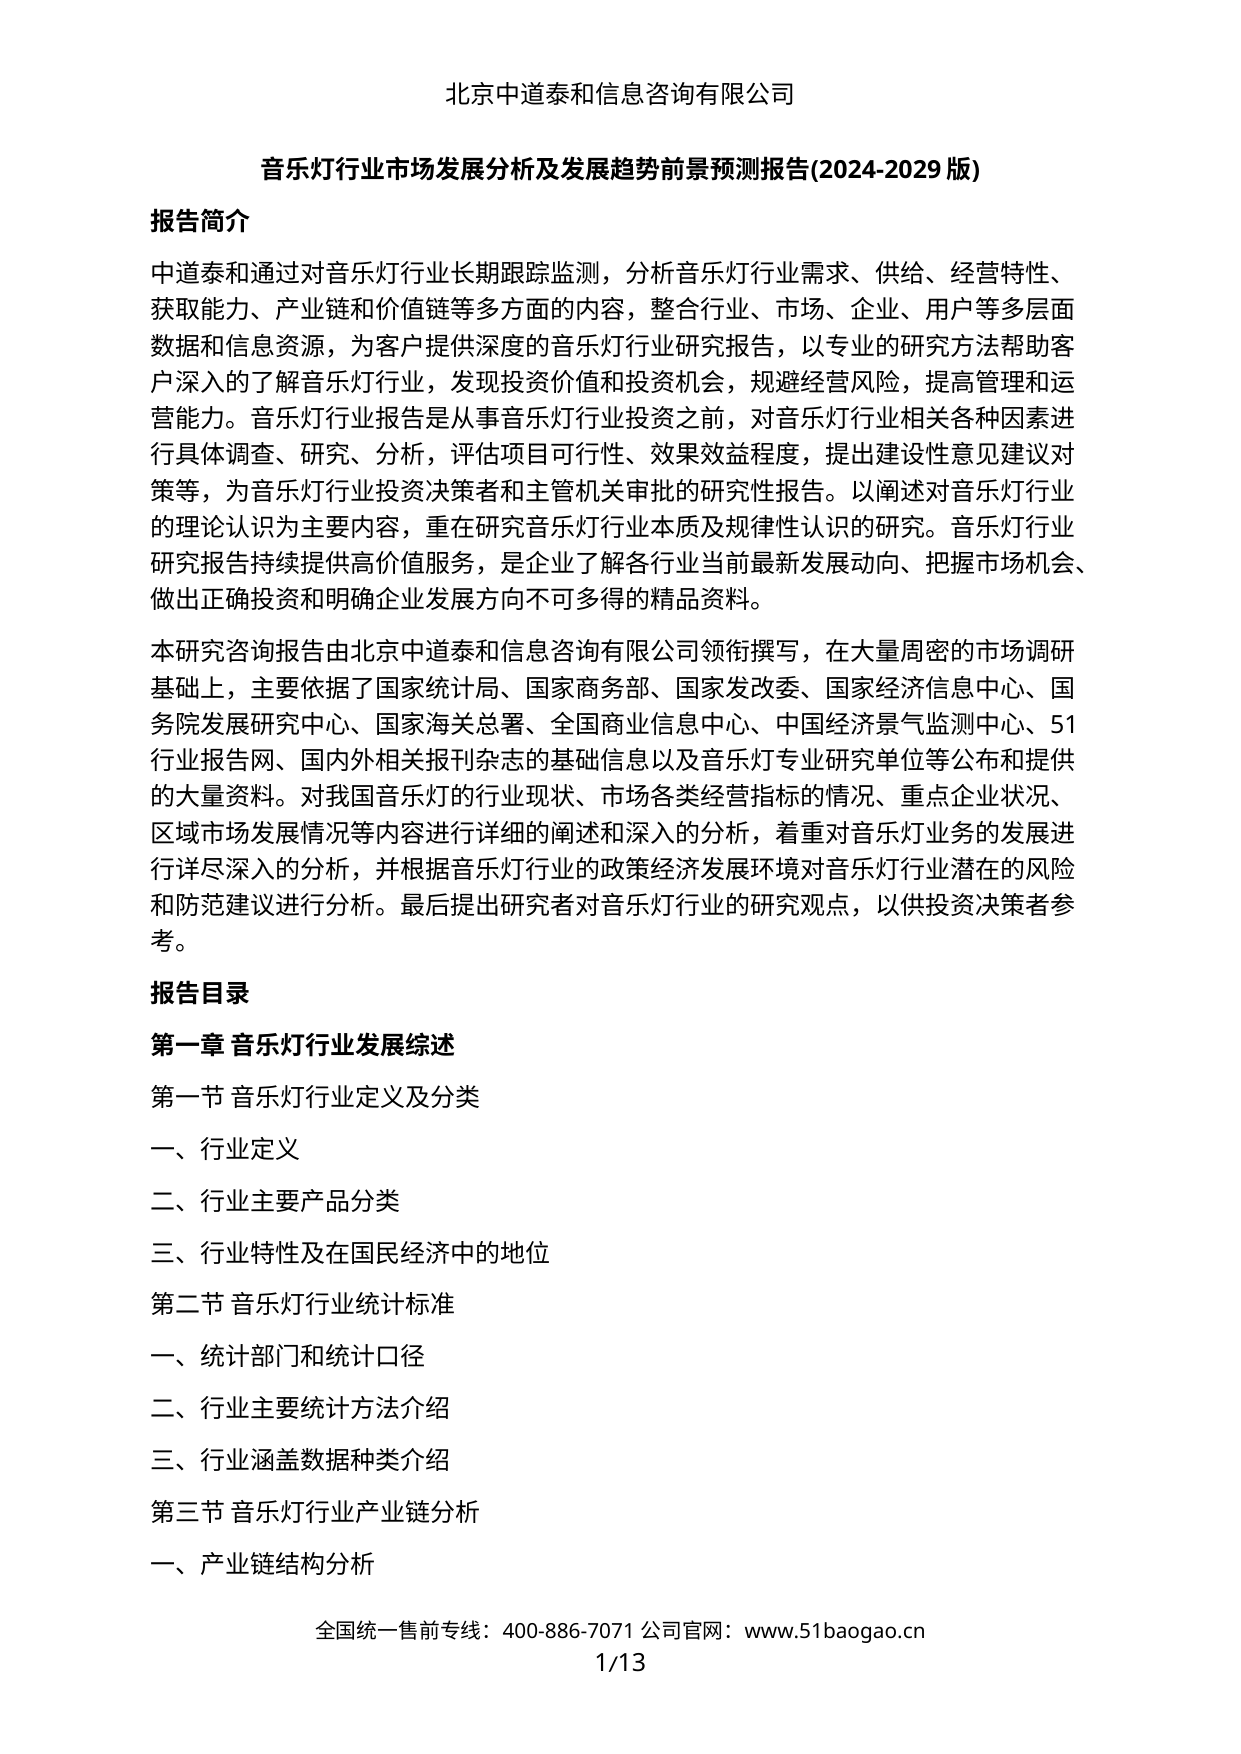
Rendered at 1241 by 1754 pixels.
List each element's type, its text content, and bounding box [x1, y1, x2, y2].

text 一、产业链结构分析 [150, 1544, 1090, 1581]
text 报告目录 [150, 974, 1090, 1010]
text 第一节 音乐灯行业定义及分类 [150, 1077, 1090, 1114]
text 第三节 音乐灯行业产业链分析 [150, 1492, 1090, 1529]
text 二、行业主要产品分类 [150, 1181, 1090, 1217]
text 第一章 音乐灯行业发展综述 [150, 1026, 1090, 1062]
text 一、行业定义 [150, 1129, 1090, 1166]
text 中道泰和通过对音乐灯行业长期跟踪监测，分析音乐灯行业需求、供给、经营特性、获取能力、产业链和价值链等多方面的内容，整合行业、市场、企业、用户等多层面数据和信息资源，为客户提供深度的音乐灯行业研究报告，以专业的研究方法帮助客户深入的了解音乐灯行业，发现投资价值和投资机会，规避经营风险，提高管理和运营能力。音乐灯行业报告是从事音乐灯行业投资之前，对音乐灯行业相关各种因素进行具体调查、研究、分析，评估项目可行性、效果效益程度，提出建设性意见建议对策等，为音乐灯行业投资决策者和主管机关审批的研究性报告。以阐述对音乐灯行业的理论认识为主要内容，重在研究音乐灯行业本质及规律性认识的研究。音乐灯行业研究报告持续提供高价值服务，是企业了解各行业当前最新发展动向、把握市场机会、做出正确投资和明确企业发展方向不可多得的精品资料。 [150, 254, 1090, 616]
text 报告简介 [150, 202, 1090, 238]
text 一、统计部门和统计口径 [150, 1337, 1090, 1373]
text 第二节 音乐灯行业统计标准 [150, 1285, 1090, 1321]
text 音乐灯行业市场发展分析及发展趋势前景预测报告(2024-2029版) [150, 150, 1090, 186]
text 二、行业主要统计方法介绍 [150, 1389, 1090, 1425]
text 三、行业涵盖数据种类介绍 [150, 1441, 1090, 1477]
text 三、行业特性及在国民经济中的地位 [150, 1233, 1090, 1269]
text 本研究咨询报告由北京中道泰和信息咨询有限公司领衔撰写，在大量周密的市场调研基础上，主要依据了国家统计局、国家商务部、国家发改委、国家经济信息中心、国务院发展研究中心、国家海关总署、全国商业信息中心、中国经济景气监测中心、51行业报告网、国内外相关报刊杂志的基础信息以及音乐灯专业研究单位等公布和提供的大量资料。对我国音乐灯的行业现状、市场各类经营指标的情况、重点企业状况、区域市场发展情况等内容进行详细的阐述和深入的分析，着重对音乐灯业务的发展进行详尽深入的分析，并根据音乐灯行业的政策经济发展环境对音乐灯行业潜在的风险和防范建议进行分析。最后提出研究者对音乐灯行业的研究观点，以供投资决策者参考。 [150, 632, 1090, 958]
